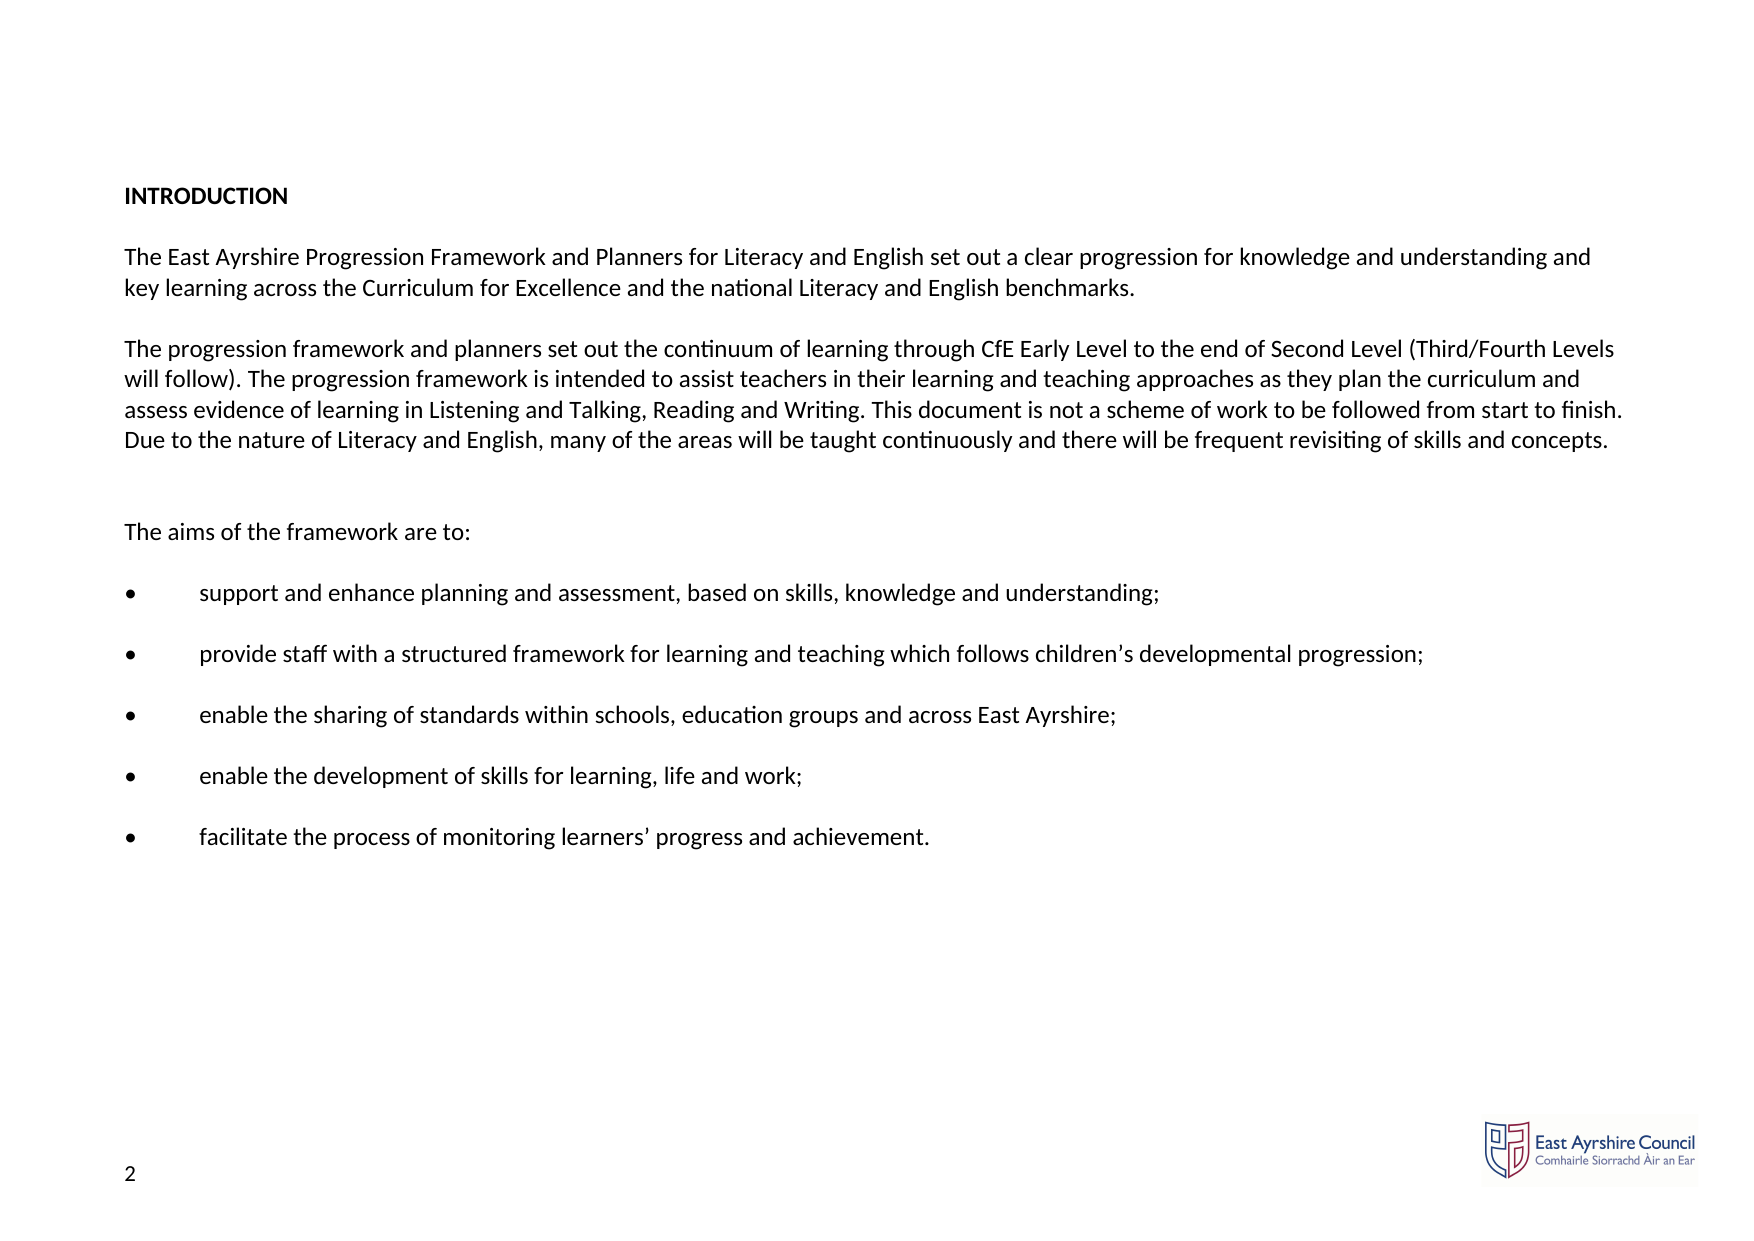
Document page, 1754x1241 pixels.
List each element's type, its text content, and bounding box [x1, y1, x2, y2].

picture [1481, 1114, 1699, 1187]
text The progression framework and planners set out the continuum of learning through CfE Early Level to the end of Second Level (Third/Fourth Levels will follow). The progression framework is intended to assist teachers in their learning and teaching approaches as they plan the curriculum and assess evidence of learning in Listening and Talking, Reading and Writing. This document is not a scheme of work to be followed from start to finish. Due to the nature of Literacy and English, many of the areas will be taught continuously and there will be frequent revisiting of skills and concepts. [124, 333, 1630, 455]
text • provide staff with a structured framework for learning and teaching which follows children’s developmental progression; [124, 638, 1630, 668]
text • enable the sharing of standards within schools, education groups and across East Ayrshire; [124, 699, 1630, 729]
text INTRODUCTION [124, 180, 1630, 211]
text The aims of the framework are to: [124, 516, 1630, 546]
text • facilitate the process of monitoring learners’ progress and achievement. [124, 821, 1630, 852]
text • support and enhance planning and assessment, based on skills, knowledge and understanding; [124, 577, 1630, 607]
text • enable the development of skills for learning, life and work; [124, 760, 1630, 791]
text The East Ayrshire Progression Framework and Planners for Literacy and English set out a clear progression for knowledge and understanding and key learning across the Curriculum for Excellence and the national Literacy and English benchmarks. [124, 241, 1630, 302]
